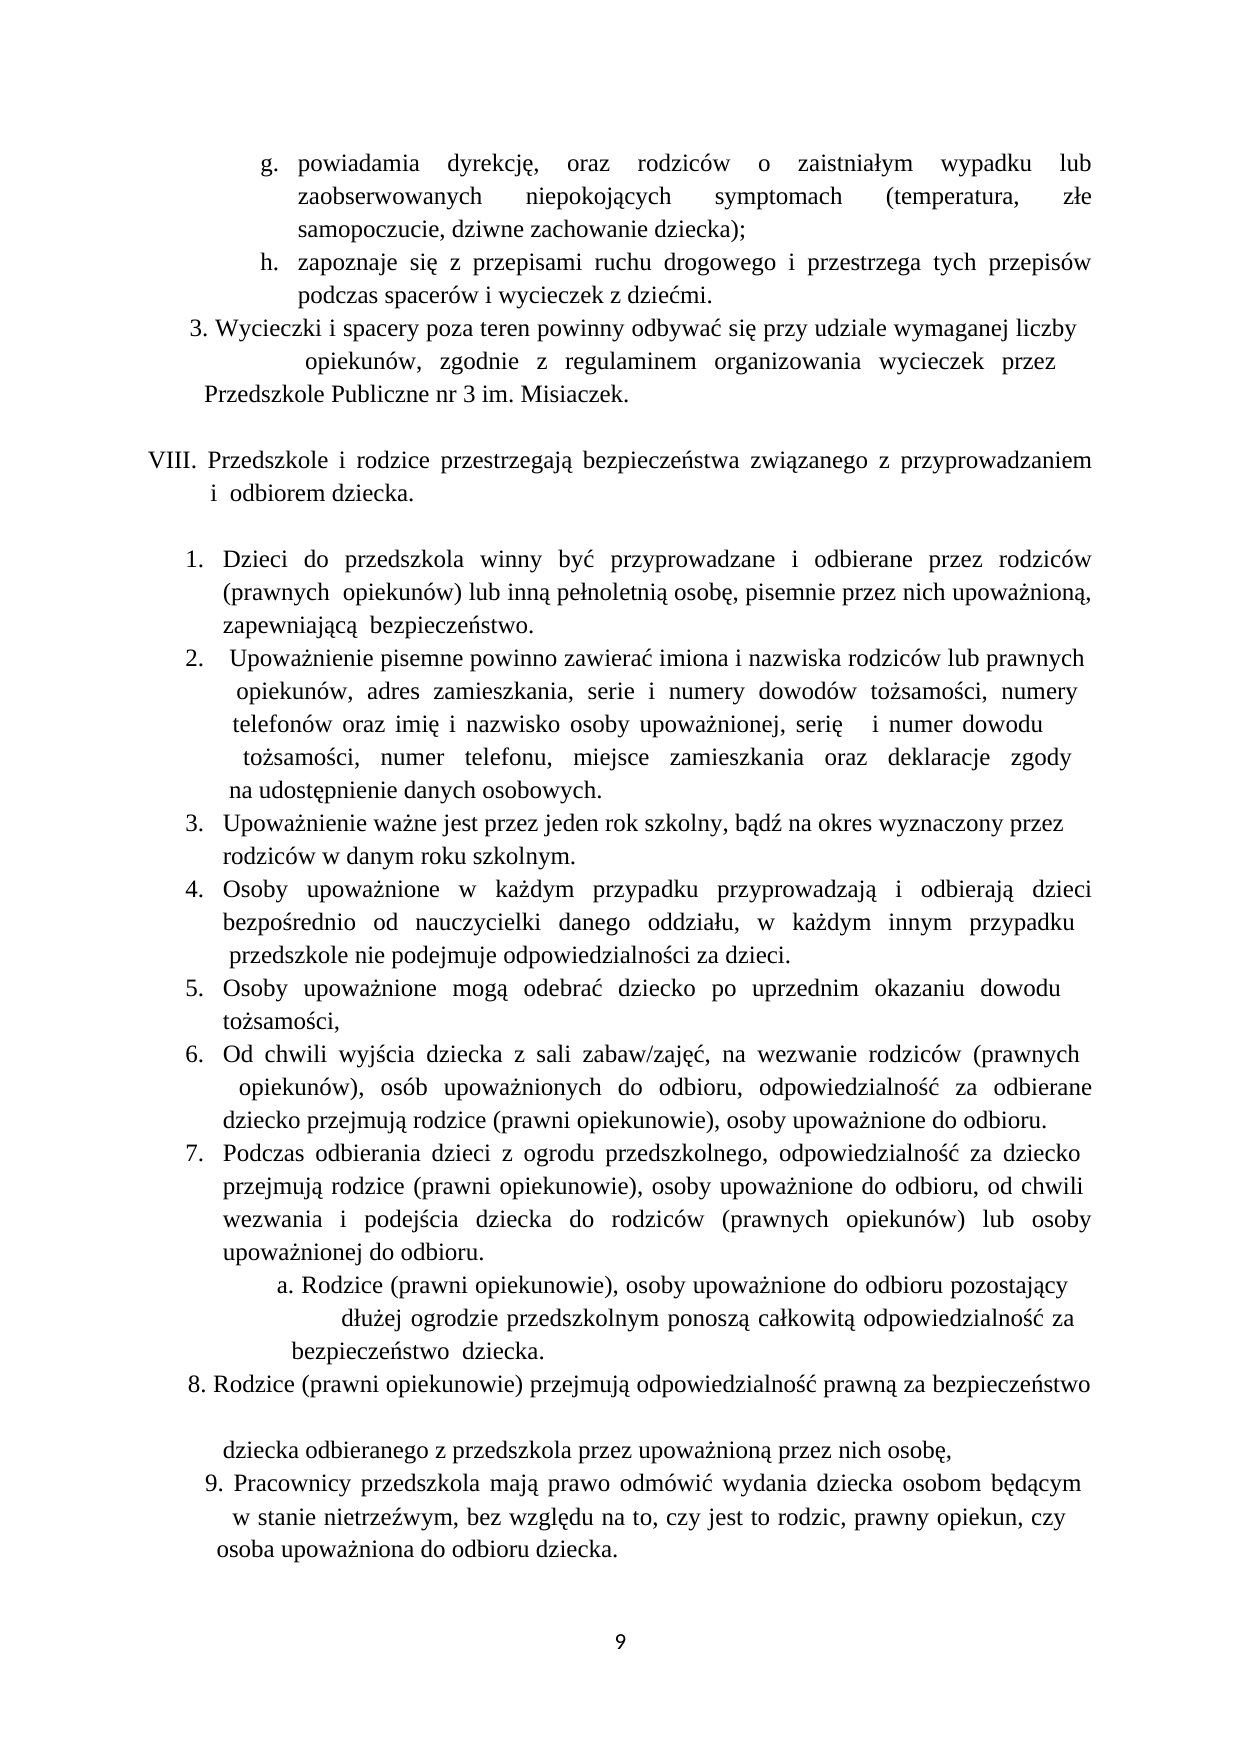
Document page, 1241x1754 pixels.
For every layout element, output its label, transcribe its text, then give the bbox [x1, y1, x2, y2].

text 3. Wycieczki i spacery poza teren powinny odbywać się przy udziale wymaganej liczby opiekunów, zgodnie z regulaminem organizowania wycieczek przez Przedszkole Publiczne nr 3 im. Misiaczek. [148, 313, 1092, 408]
text 8. Rodzice (prawni opiekunowie) przejmują odpowiedzialność prawną za bezpieczeństwo dziecka odbieranego z przedszkola przez upoważnioną przez nich osobę, [148, 1369, 1092, 1464]
text rodziców w danym roku szkolnym. [185, 841, 1092, 870]
list Osoby upoważnione mogą odebrać dziecko po uprzednim okazaniu dowodu tożsamości, [185, 973, 1092, 1035]
list Osoby upoważnione w każdym przypadku przyprowadzają i odbierają dzieci bezpośrednio od nauczycielki danego oddziału, w każdym innym przypadku przedszkole nie podejmuje odpowiedzialności za dzieci. [185, 874, 1092, 969]
list zapoznaje się z przepisami ruchu drogowego i przestrzega tych przepisów podczas spacerów i wycieczek z dziećmi. [260, 247, 1092, 308]
list Upoważnienie pisemne powinno zawierać imiona i nazwiska rodziców lub prawnych opiekunów, adres zamieszkania, serie i numery dowodów tożsamości, numery telefonów oraz imię i nazwisko osoby upoważnionej, serię i numer dowodu tożsamości, numer telefonu, miejsce zamieszkania oraz deklaracje zgody na udostępnienie danych osobowych. [185, 643, 1092, 804]
list powiadamia dyrekcję, oraz rodziców o zaistniałym wypadku lub zaobserwowanych niepokojących symptomach (temperatura, złe samopoczucie, dziwne zachowanie dziecka); [260, 148, 1092, 242]
list Podczas odbierania dzieci z ogrodu przedszkolnego, odpowiedzialność za dziecko przejmują rodzice (prawni opiekunowie), osoby upoważnione do odbioru, od chwili wezwania i podejścia dziecka do rodziców (prawnych opiekunów) lub osoby upoważnionej do odbioru. [185, 1138, 1092, 1266]
text 9. Pracownicy przedszkola mają prawo odmówić wydania dziecka osobom będącym w stanie nietrzeźwym, bez względu na to, czy jest to rodzic, prawny opiekun, czy osoba upoważniona do odbioru dziecka. [148, 1468, 1092, 1563]
list Dzieci do przedszkola winny być przyprowadzane i odbierane przez rodziców (prawnych opiekunów) lub inną pełnoletnią osobę, pisemnie przez nich upoważnioną, zapewniającą bezpieczeństwo. [185, 544, 1092, 639]
list Od chwili wyjścia dziecka z sali zabaw/zajęć, na wezwanie rodziców (prawnych opiekunów), osób upoważnionych do odbioru, odpowiedzialność za odbierane dziecko przejmują rodzice (prawni opiekunowie), osoby upoważnione do odbioru. [185, 1039, 1092, 1134]
text a. Rodzice (prawni opiekunowie), osoby upoważnione do odbioru pozostający dłużej ogrodzie przedszkolnym ponoszą całkowitą odpowiedzialność za bezpieczeństwo dziecka. [148, 1270, 1092, 1365]
list Upoważnienie ważne jest przez jeden rok szkolny, bądź na okres wyznaczony przez [185, 808, 1092, 837]
text VIII. Przedszkole i rodzice przestrzegają bezpieczeństwa związanego z przyprowadzaniem i odbiorem dziecka. [148, 445, 1092, 507]
